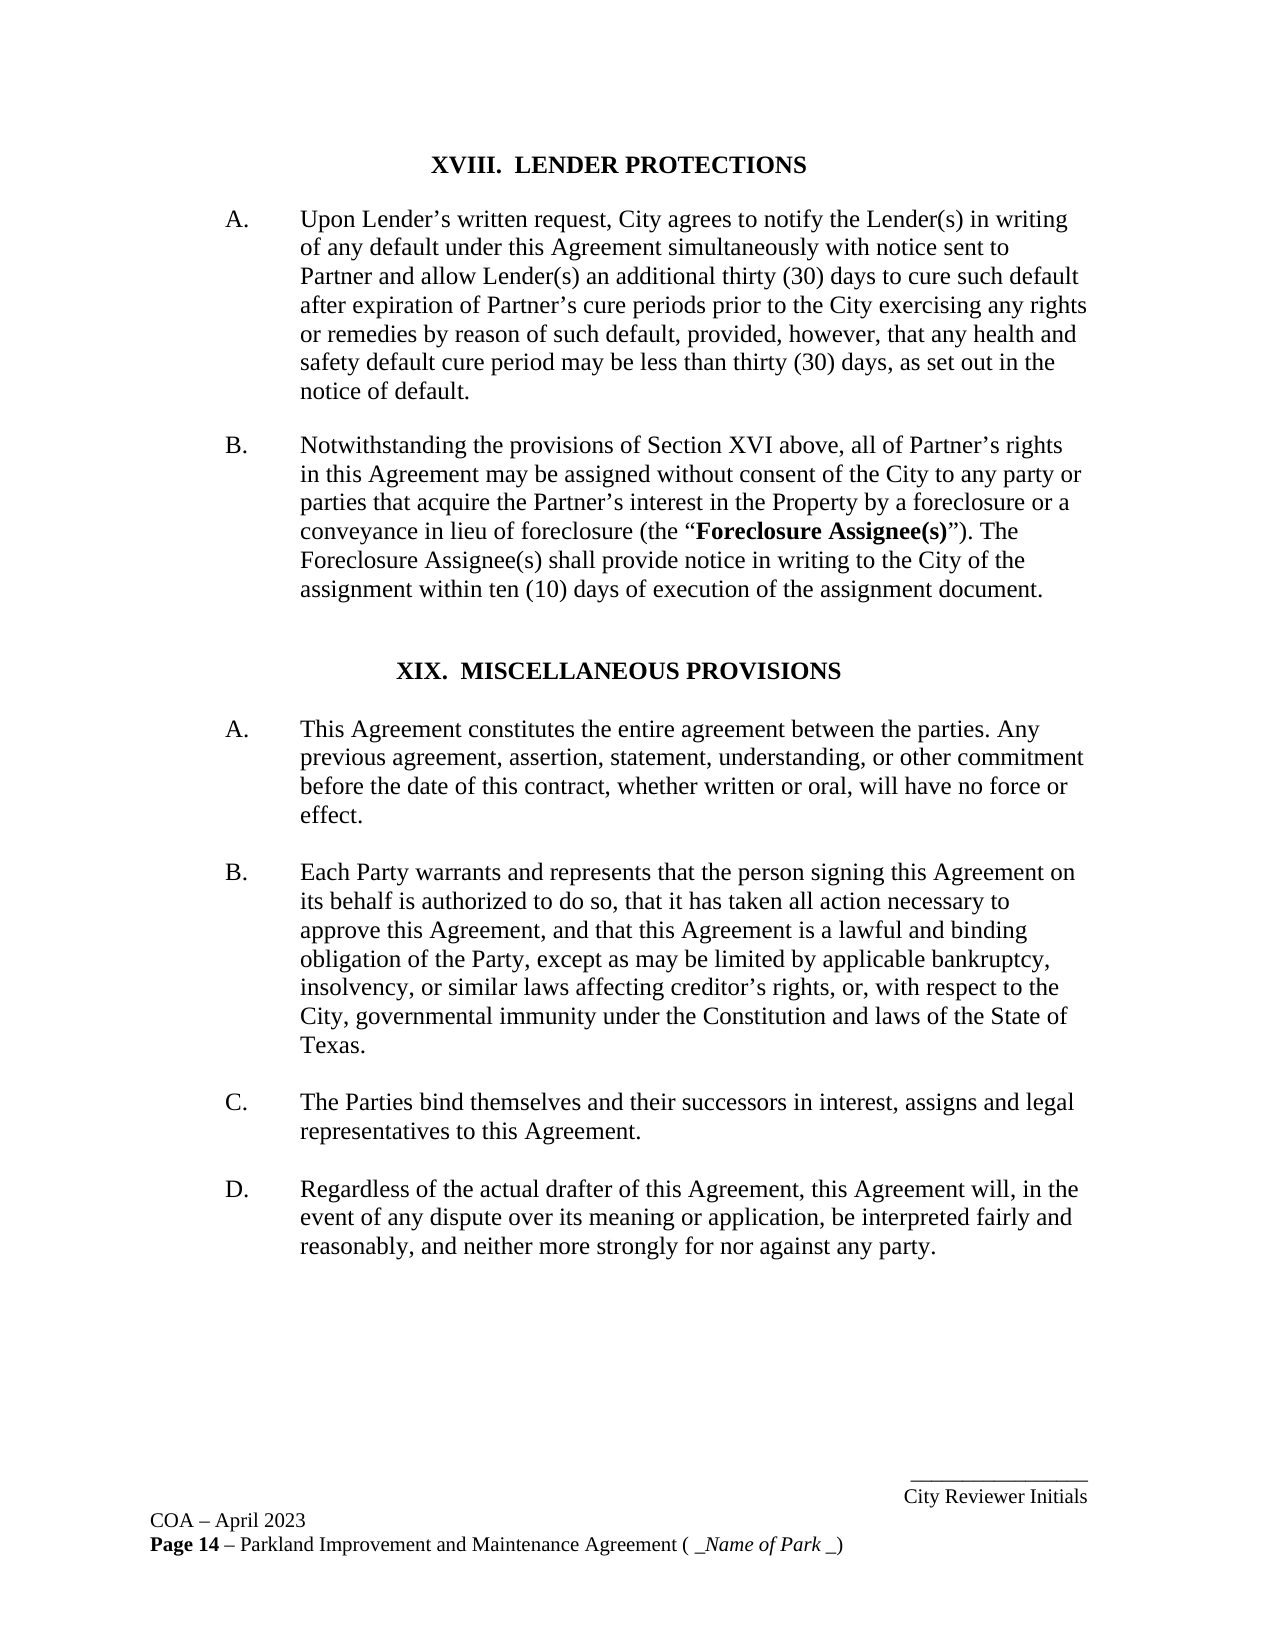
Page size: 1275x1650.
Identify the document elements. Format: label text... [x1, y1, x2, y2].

subtitle XIX. MISCELLANEOUS PROVISIONS [150, 656, 1087, 685]
text B. Each Party warrants and represents that the person signing this Agreement on its behalf is authorized to do so, that it has taken all action necessary to approve this Agreement, and that this Agreement is a lawful and binding obligation of the Party, except as may be limited by applicable bankruptcy, insolvency, or similar laws affecting creditor’s rights, or, with respect to the City, governmental immunity under the Constitution and laws of the State of Texas. [225, 857, 1087, 1059]
text D. Regardless of the actual drafter of this Agreement, this Agreement will, in the event of any dispute over its meaning or application, be interpreted fairly and reasonably, and neither more strongly for nor against any party. [225, 1174, 1087, 1260]
text B. Notwithstanding the provisions of Section XVI above, all of Partner’s rights in this Agreement may be assigned without consent of the City to any party or parties that acquire the Partner’s interest in the Property by a foreclosure or a conveyance in lieu of foreclosure (the “Foreclosure Assignee(s)”). The Foreclosure Assignee(s) shall provide notice in writing to the City of the assignment within ten (10) days of execution of the assignment document. [150, 430, 1087, 602]
list Upon Lender’s written request, City agrees to notify the Lender(s) in writing of any default under this Agreement simultaneously with notice sent to Partner and allow Lender(s) an additional thirty (30) days to cure such default after expiration of Partner’s cure periods prior to the City exercising any rights or remedies by reason of such default, provided, however, that any health and safety default cure period may be less than thirty (30) days, as set out in the notice of default. [225, 204, 1087, 405]
subtitle XVIII. LENDER PROTECTIONS [150, 150, 1087, 179]
text C. The Parties bind themselves and their successors in interest, assigns and legal representatives to this Agreement. [225, 1087, 1087, 1145]
text A. This Agreement constitutes the entire agreement between the parties. Any previous agreement, assertion, statement, understanding, or other commitment before the date of this contract, whether written or oral, will have no force or effect. [225, 714, 1087, 829]
